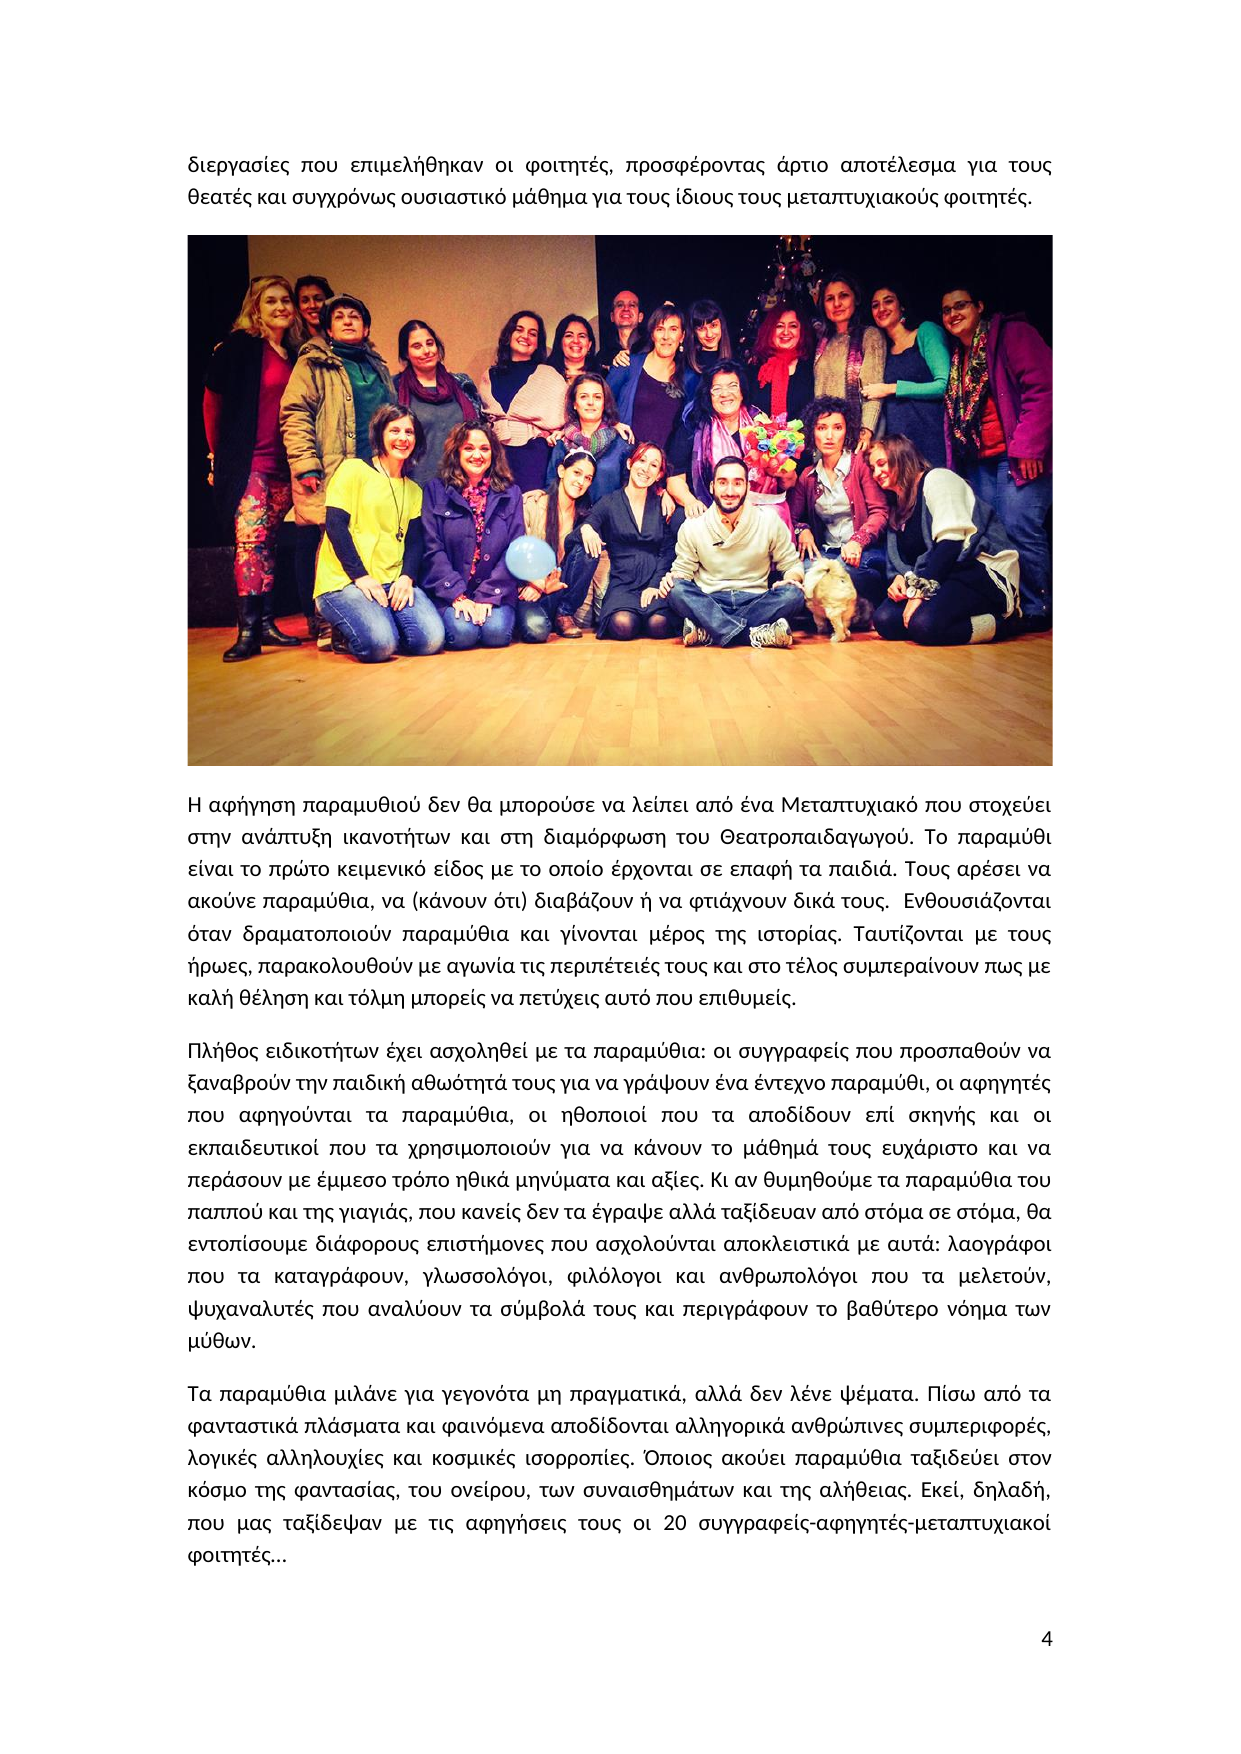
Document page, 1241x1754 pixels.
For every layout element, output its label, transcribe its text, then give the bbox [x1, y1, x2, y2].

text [187, 150, 1053, 210]
text Τα παραμύθια μιλάνε για γεγονότα μη πραγματικά, αλλά δεν λένε ψέματα. Πίσω από τα φανταστικά πλάσματα και φαινόμενα αποδίδονται αλληγορικά ανθρώπινες συμπεριφορές, λογικές αλληλουχίες και κοσμικές ισορροπίες. Όποιος ακούει παραμύθια ταξιδεύει στον κόσμο της φαντασίας, του ονείρου, των συναισθημάτων και της αλήθειας. Εκεί, δηλαδή, που μας ταξίδεψαν με τις αφηγήσεις τους οι 20 συγγραφείς-αφηγητές-μεταπτυχιακοί φοιτητές… [187, 1379, 1053, 1568]
picture [187, 235, 1053, 766]
text Η αφήγηση παραμυθιού δεν θα μπορούσε να λείπει από ένα Μεταπτυχιακό που στοχεύει στην ανάπτυξη ικανοτήτων και στη διαμόρφωση του Θεατροπαιδαγωγού. Το παραμύθι είναι το πρώτο κειμενικό είδος με το οποίο έρχονται σε επαφή τα παιδιά. Τους αρέσει να ακούνε παραμύθια, να (κάνουν ότι) διαβάζουν ή να φτιάχνουν δικά τους. Ενθουσιάζονται όταν δραματοποιούν παραμύθια και γίνονται μέρος της ιστορίας. Ταυτίζονται με τους ήρωες, παρακολουθούν με αγωνία τις περιπέτειές τους και στο τέλος συμπεραίνουν πως με καλή θέληση και τόλμη μπορείς να πετύχεις αυτό που επιθυμείς. [187, 790, 1053, 1011]
text Πλήθος ειδικοτήτων έχει ασχοληθεί με τα παραμύθια: οι συγγραφείς που προσπαθούν να ξαναβρούν την παιδική αθωότητά τους για να γράψουν ένα έντεχνο παραμύθι, οι αφηγητές που αφηγούνται τα παραμύθια, οι ηθοποιοί που τα αποδίδουν επί σκηνής και οι εκπαιδευτικοί που τα χρησιμοποιούν για να κάνουν το μάθημά τους ευχάριστο και να περάσουν με έμμεσο τρόπο ηθικά μηνύματα και αξίες. Κι αν θυμηθούμε τα παραμύθια του παππού και της γιαγιάς, που κανείς δεν τα έγραψε αλλά ταξίδευαν από στόμα σε στόμα, θα εντοπίσουμε διάφορους επιστήμονες που ασχολούνται αποκλειστικά με αυτά: λαογράφοι που τα καταγράφουν, γλωσσολόγοι, φιλόλογοι και ανθρωπολόγοι που τα μελετούν, ψυχαναλυτές που αναλύουν τα σύμβολά τους και περιγράφουν το βαθύτερο νόημα των μύθων. [187, 1036, 1053, 1354]
